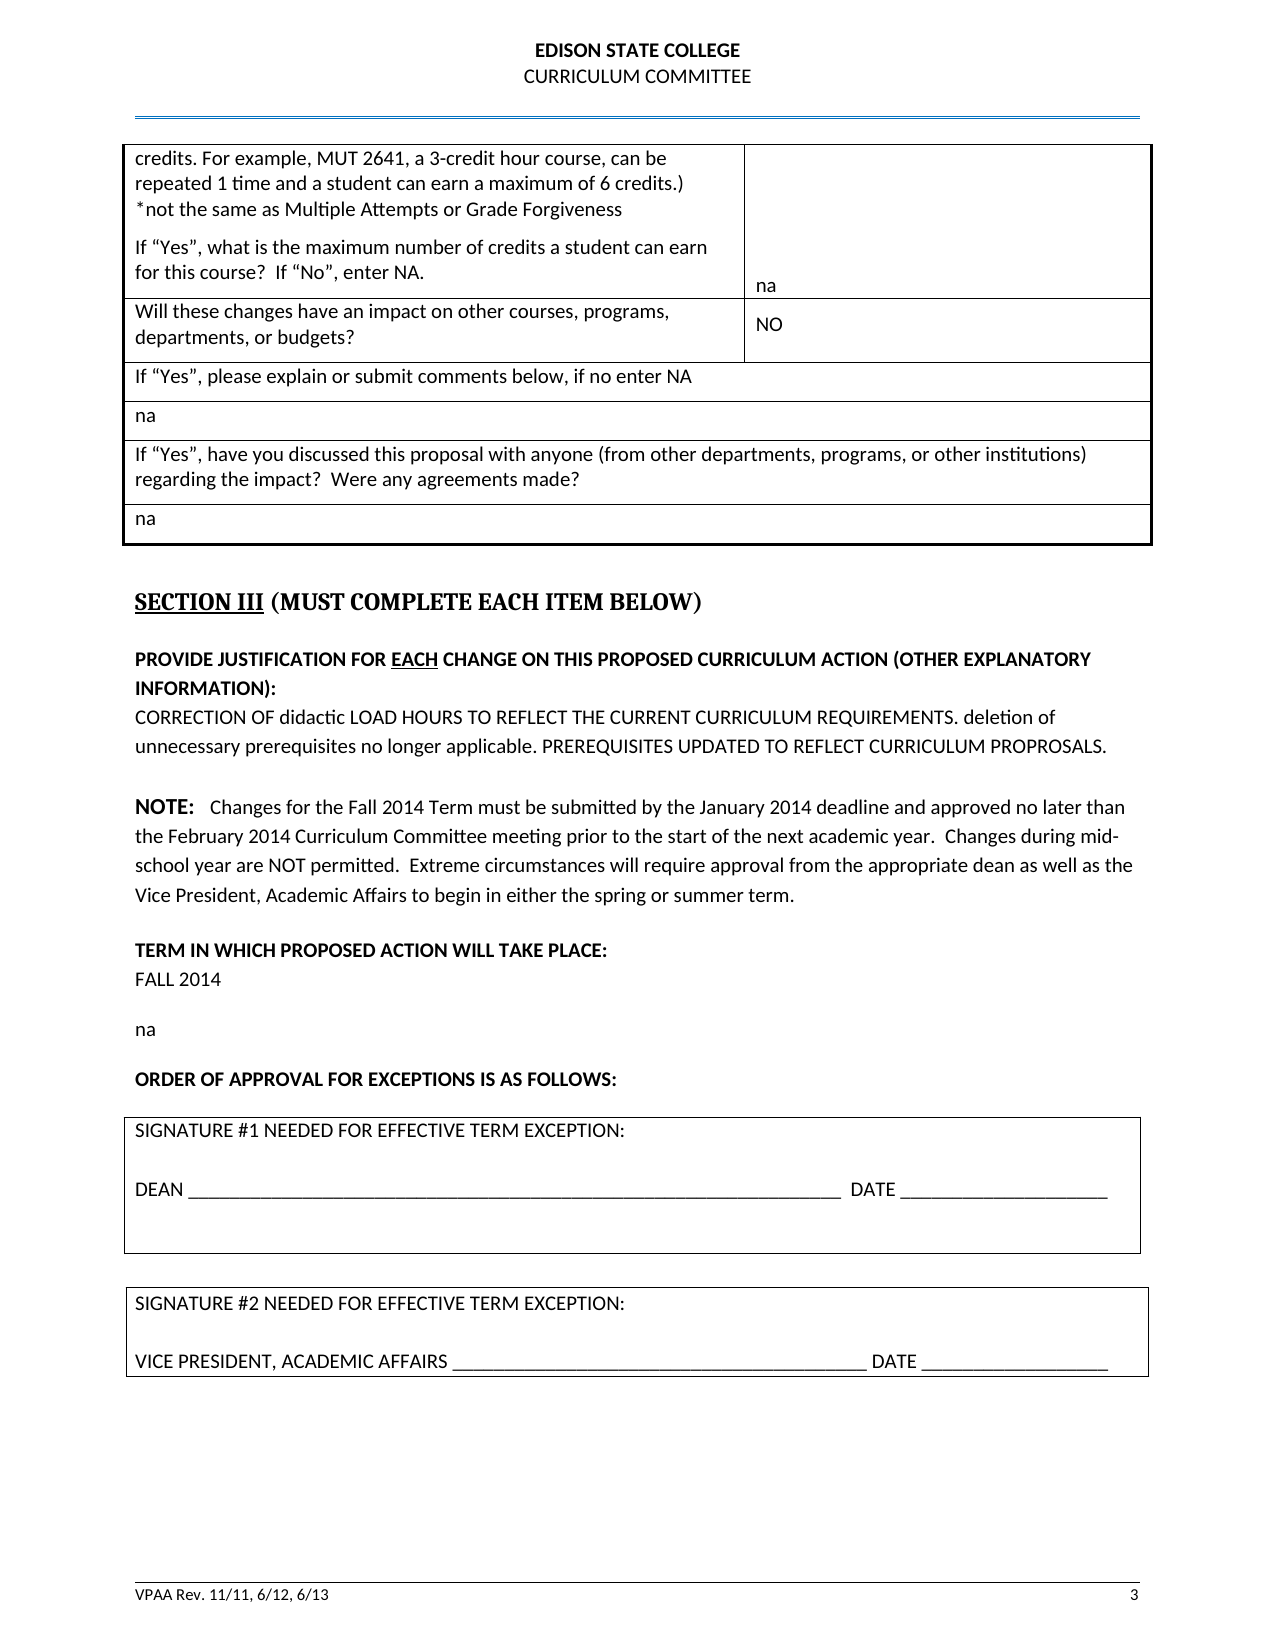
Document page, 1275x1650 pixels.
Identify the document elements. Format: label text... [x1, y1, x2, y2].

table_cell [125, 402, 1150, 440]
table_cell [745, 145, 1150, 297]
text TERM IN WHICH PROPOSED ACTION WILL TAKE PLACE: [135, 937, 1140, 963]
text PROVIDE JUSTIFICATION FOR EACH CHANGE ON THIS PROPOSED CURRICULUM ACTION (OTHER EXPLANATORY INFORMATION): [135, 646, 1140, 701]
table_cell [125, 505, 1150, 543]
text nOTE: Changes for the Fall 2014 Term must be submitted by the January 2014 deadline and approved no later than the February 2014 Curriculum Committee meeting prior to the start of the next academic year. Changes during mid-school year are NOT permitted. Extreme circumstances will require approval from the appropriate dean as well as the Vice President, Academic Affairs to begin in either the spring or summer term. [135, 792, 1140, 907]
text SIGNATURE #1 NEEDED FOR EFFECTIVE TERM EXCEPTION: [125, 1118, 1140, 1143]
table_cell [745, 299, 1150, 362]
table_cell If “Yes”, please explain or submit comments below, if no enter NA [125, 363, 1150, 401]
subtitle SECTION III (MUST COMPLETE EACH ITEM BELOW) [135, 588, 1140, 617]
table_cell If “Yes”, have you discussed this proposal with anyone (from other departments, programs, or other institutions) regarding the impact? Were any agreements made? [125, 441, 1150, 504]
table_cell Will these changes have an impact on other courses, programs, departments, or budgets? [125, 299, 744, 362]
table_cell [125, 145, 744, 297]
text SIGNATURE #2 NEEDED FOR EFFECTIVE TERM EXCEPTION: [127, 1288, 1148, 1316]
text dean _______________________________________________________________ dATE ____________________ [125, 1175, 1140, 1225]
text VICE PRESIDENT, ACADEMIC AFFAIRS ________________________________________ dATE __________________ [127, 1345, 1148, 1376]
text oRDER OF APPROVAL FOR EXCEPTIONS IS AS FOLLOWS: [135, 1067, 1140, 1092]
